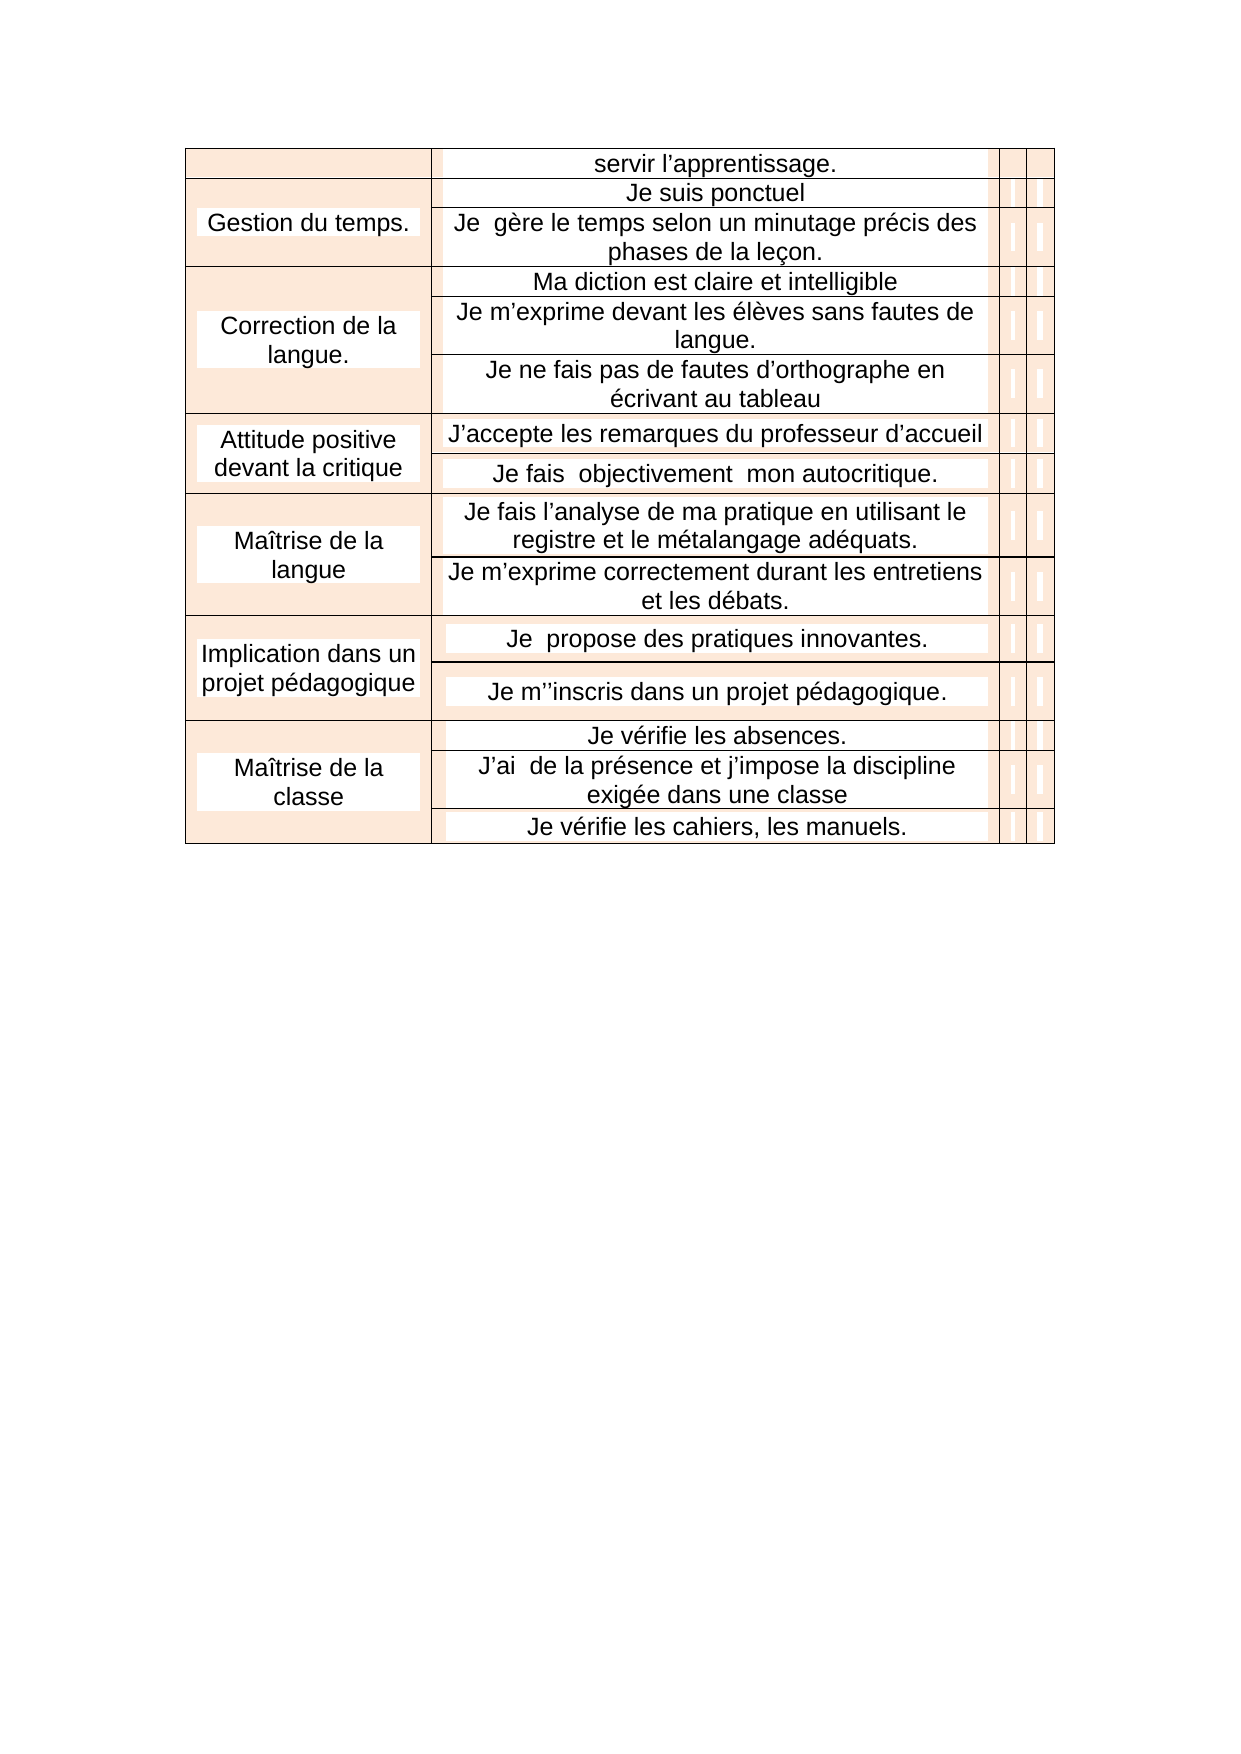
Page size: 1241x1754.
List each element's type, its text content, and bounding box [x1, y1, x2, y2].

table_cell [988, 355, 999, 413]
table_cell [1027, 454, 1054, 493]
table_cell Implication dans un projet pédagogique [186, 616, 431, 720]
table_cell [1043, 267, 1054, 296]
table_cell [1027, 414, 1054, 452]
table_cell [1027, 179, 1037, 207]
table_cell [1027, 809, 1054, 843]
table_cell [1000, 267, 1011, 296]
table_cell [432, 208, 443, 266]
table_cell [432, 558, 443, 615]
table_cell [1015, 179, 1026, 207]
table_cell [1027, 297, 1054, 354]
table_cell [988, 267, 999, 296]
table_cell [1027, 494, 1054, 556]
table_cell [1000, 809, 1026, 843]
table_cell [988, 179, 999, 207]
table_cell [1027, 751, 1054, 808]
table_cell [1000, 616, 1026, 661]
table_cell Correction de la langue. [186, 267, 431, 413]
table_cell Attitude positive devant la critique [186, 414, 431, 493]
table_cell Gestion du temps. [186, 179, 431, 266]
table_cell [1015, 721, 1026, 750]
table_cell Je fais objectivement mon autocritique. [432, 454, 999, 493]
table_cell [1000, 663, 1026, 720]
table_cell Je m’’inscris dans un projet pédagogique. [432, 663, 999, 720]
table_cell [1027, 616, 1054, 661]
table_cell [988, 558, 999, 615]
table_cell Maîtrise de la langue [186, 494, 431, 615]
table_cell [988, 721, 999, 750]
table_cell [1027, 558, 1054, 615]
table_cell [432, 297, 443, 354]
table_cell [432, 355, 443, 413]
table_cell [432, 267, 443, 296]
table_cell [1027, 355, 1054, 413]
table_cell Je propose des pratiques innovantes. [432, 616, 999, 661]
table_cell [1000, 558, 1026, 615]
table_cell [1027, 267, 1037, 296]
table_cell Maîtrise de la classe [186, 721, 431, 843]
table_cell [1043, 179, 1054, 207]
table_cell [1000, 494, 1026, 556]
table_cell [1000, 297, 1026, 354]
table_cell [1027, 208, 1054, 266]
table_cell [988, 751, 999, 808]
table_cell J’accepte les remarques du professeur d’accueil [432, 414, 999, 452]
table_cell Je fais l’analyse de ma pratique en utilisant le registre et le métalangage adéquats. [432, 494, 999, 556]
table_cell [1043, 721, 1054, 750]
table_cell [1000, 721, 1011, 750]
table_cell [1027, 149, 1054, 177]
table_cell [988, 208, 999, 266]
table_cell [1000, 751, 1026, 808]
table_cell [1000, 179, 1011, 207]
table_cell [1000, 454, 1026, 493]
table_cell [1000, 355, 1026, 413]
table_cell [1000, 414, 1026, 452]
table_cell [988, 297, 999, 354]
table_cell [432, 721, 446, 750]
table_cell [1000, 149, 1026, 177]
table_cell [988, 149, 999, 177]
table_cell [1027, 721, 1037, 750]
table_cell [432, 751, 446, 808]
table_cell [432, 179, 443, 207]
table_cell [1000, 208, 1026, 266]
table_cell [1015, 267, 1026, 296]
table_cell [1027, 663, 1054, 720]
table_cell Je vérifie les cahiers, les manuels. [432, 809, 999, 843]
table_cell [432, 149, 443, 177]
